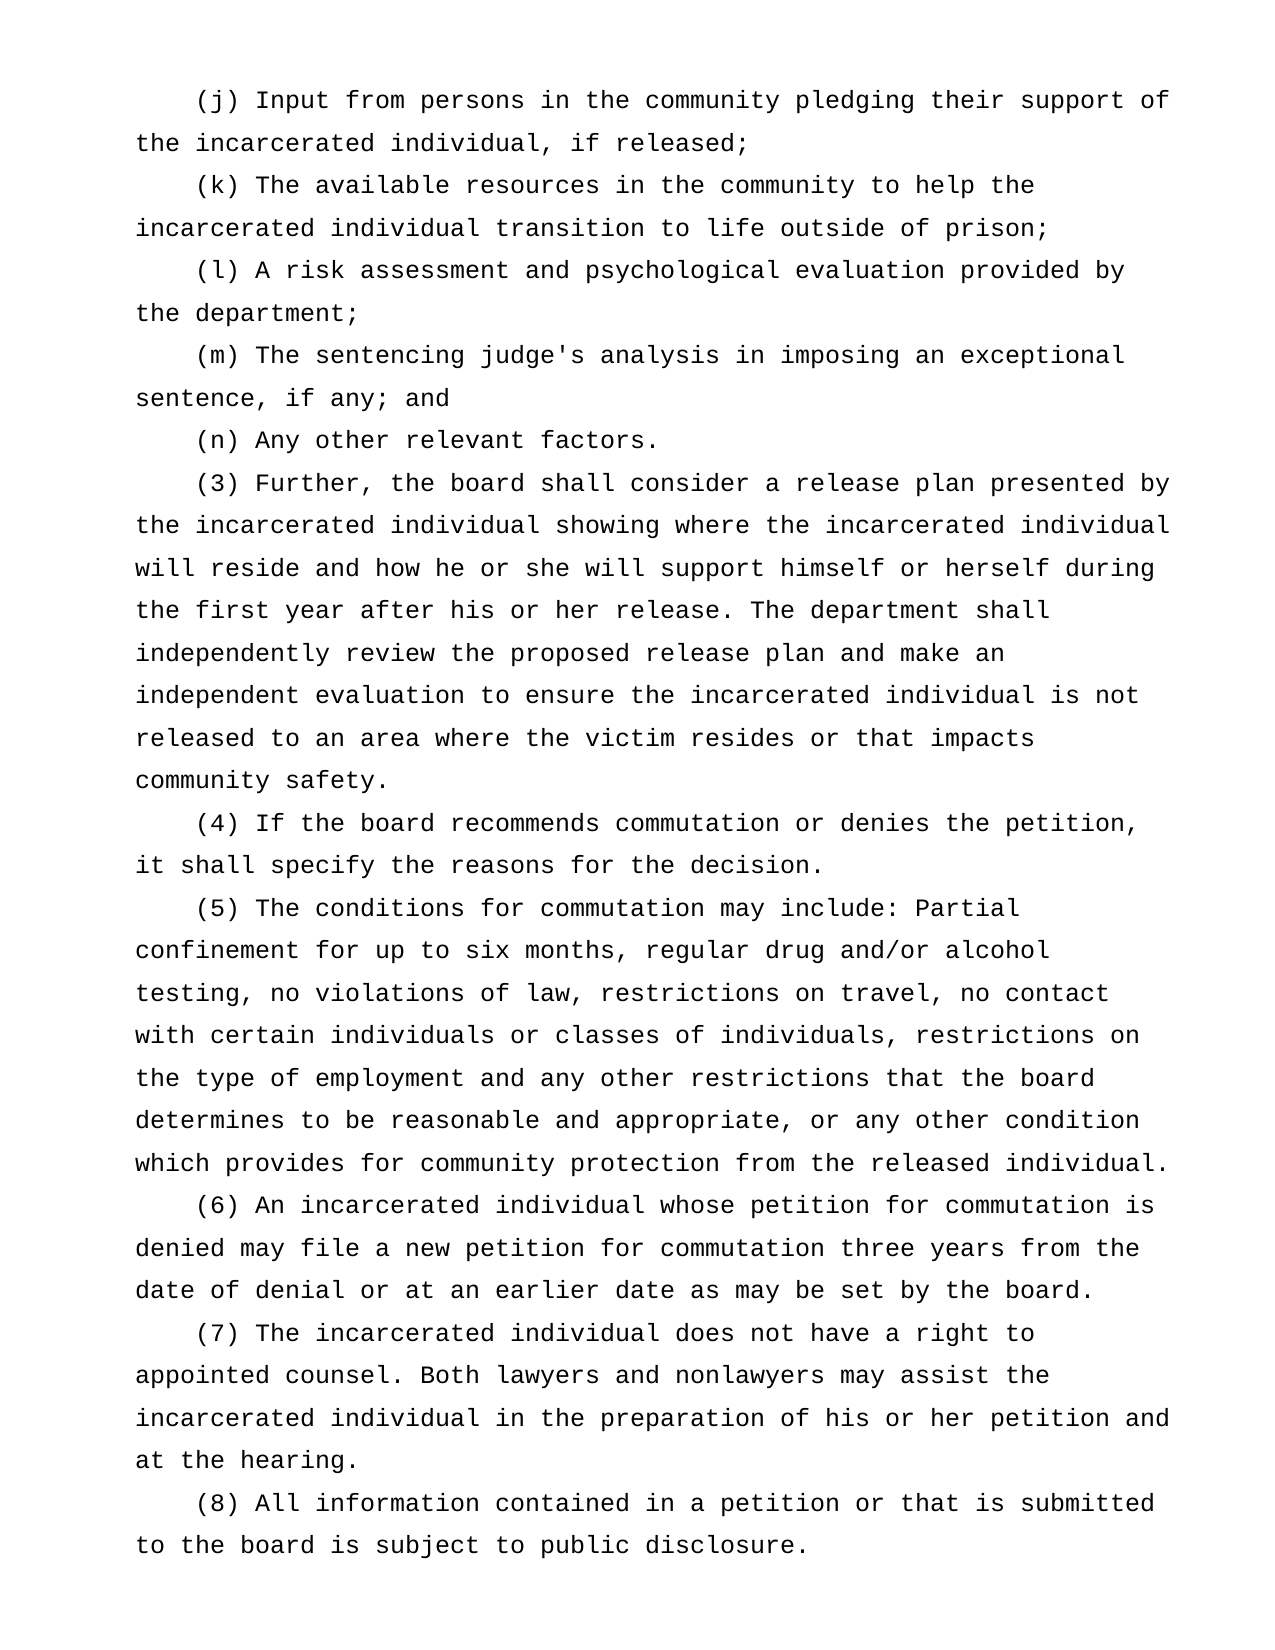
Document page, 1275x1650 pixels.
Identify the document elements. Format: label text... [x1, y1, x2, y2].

text (7) The incarcerated individual does not have a right to appointed counsel. Both lawyers and nonlawyers may assist the incarcerated individual in the preparation of his or her petition and at the hearing. [135, 1307, 1170, 1477]
text (3) Further, the board shall consider a release plan presented by the incarcerated individual showing where the incarcerated individual will reside and how he or she will support himself or herself during the first year after his or her release. The department shall independently review the proposed release plan and make an independent evaluation to ensure the incarcerated individual is not released to an area where the victim resides or that impacts community safety. [135, 457, 1170, 797]
text (j) Input from persons in the community pledging their support of the incarcerated individual, if released; [135, 75, 1170, 160]
text (4) If the board recommends commutation or denies the petition, it shall specify the reasons for the decision. [135, 797, 1170, 882]
text (n) Any other relevant factors. [135, 415, 1170, 457]
text (5) The conditions for commutation may include: Partial confinement for up to six months, regular drug and/or alcohol testing, no violations of law, restrictions on travel, no contact with certain individuals or classes of individuals, restrictions on the type of employment and any other restrictions that the board determines to be reasonable and appropriate, or any other condition which provides for community protection from the released individual. [135, 882, 1170, 1180]
text (l) A risk assessment and psychological evaluation provided by the department; [135, 245, 1170, 330]
text (m) The sentencing judge's analysis in imposing an exceptional sentence, if any; and [135, 330, 1170, 415]
text (6) An incarcerated individual whose petition for commutation is denied may file a new petition for commutation three years from the date of denial or at an earlier date as may be set by the board. [135, 1180, 1170, 1307]
text (k) The available resources in the community to help the incarcerated individual transition to life outside of prison; [135, 160, 1170, 245]
text (8) All information contained in a petition or that is submitted to the board is subject to public disclosure. [135, 1477, 1170, 1562]
